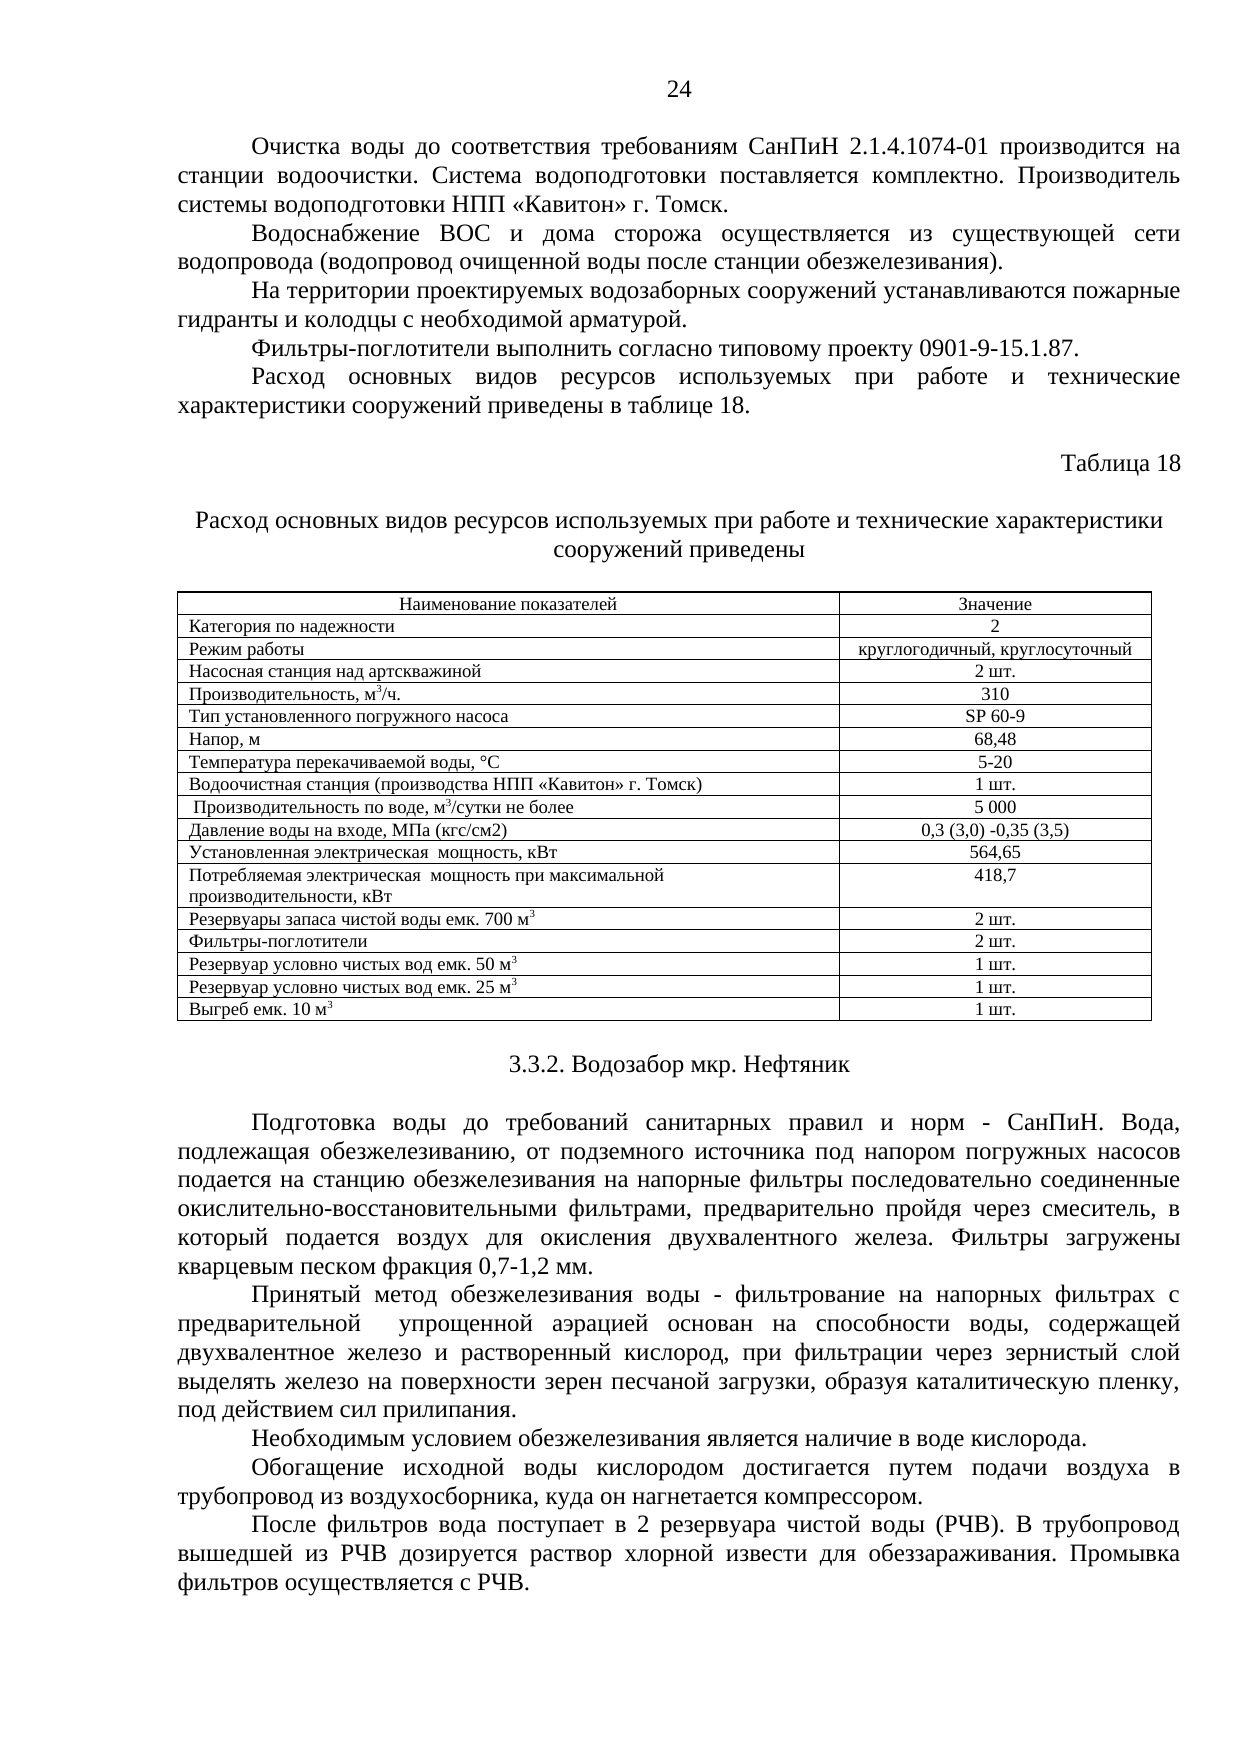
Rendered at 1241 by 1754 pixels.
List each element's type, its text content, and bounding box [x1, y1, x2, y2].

table_cell SP 60-9 [840, 705, 1151, 727]
table_cell Резервуар условно чистых вод емк. 25 м3 [178, 976, 839, 997]
table_header Наименование показателей [178, 593, 839, 614]
table_cell 5-20 [840, 751, 1151, 772]
table_cell 418,7 [840, 864, 1151, 907]
table_cell Напор, м [178, 728, 839, 749]
table_cell 1 шт. [840, 773, 1151, 795]
text Фильтры-поглотители выполнить согласно типовому проекту 0901-9-15.1.87. [177, 333, 1181, 361]
text 3.3.2. Водозабор мкр. Нефтяник [177, 1049, 1181, 1078]
text Подготовка воды до требований санитарных правил и норм - СанПиН. Вода, подлежащая обезжелезиванию, от подземного источника под напором погружных насосов подается на станцию обезжелезивания на напорные фильтры последовательно соединенные окислительно-восстановительными фильтрами, предварительно пройдя через смеситель, в который подается воздух для окисления двухвалентного железа. Фильтры загружены кварцевым песком фракция 0,7-1,2 мм. [177, 1107, 1181, 1279]
table_cell Производительность по воде, м3/сутки не более [178, 796, 839, 817]
text После фильтров вода поступает в 2 резервуара чистой воды (РЧВ). В трубопровод вышедшей из РЧВ дозируется раствор хлорной извести для обеззараживания. Промывка фильтров осуществляется с РЧВ. [177, 1509, 1181, 1596]
text Таблица 18 [177, 448, 1181, 476]
table_cell Категория по надежности [178, 615, 839, 637]
text Обогащение исходной воды кислородом достигается путем подачи воздуха в трубопровод из воздухосборника, куда он нагнетается компрессором. [177, 1452, 1181, 1509]
table_cell 2 шт. [840, 908, 1151, 929]
table_cell Давление воды на входе, МПа (кгс/см2) [178, 819, 839, 840]
table_cell 1 шт. [840, 976, 1151, 997]
table_cell Резервуар условно чистых вод емк. 50 м3 [178, 953, 839, 974]
table_header Значение [840, 593, 1151, 614]
text Расход основных видов ресурсов используемых при работе и технические характеристики сооружений приведены [177, 505, 1181, 563]
table_cell 1 шт. [840, 953, 1151, 974]
table_cell Производительность, м3/ч. [178, 683, 839, 704]
table_cell 564,65 [840, 841, 1151, 863]
table_cell 2 шт. [840, 660, 1151, 682]
text Необходимым условием обезжелезивания является наличие в воде кислорода. [177, 1423, 1181, 1452]
table_cell 1 шт. [840, 998, 1151, 1020]
table_cell Водоочистная станция (производства НПП «Кавитон» г. Томск) [178, 773, 839, 795]
text На территории проектируемых водозаборных сооружений устанавливаются пожарные гидранты и колодцы с необходимой арматурой. [177, 275, 1181, 333]
text Водоснабжение ВОС и дома сторожа осуществляется из существующей сети водопровода (водопровод очищенной воды после станции обезжелезивания). [177, 218, 1181, 275]
table_cell Выгреб емк. 10 м3 [178, 998, 839, 1020]
table_cell 310 [840, 683, 1151, 704]
text Очистка воды до соответствия требованиям СанПиН 2.1.4.1074-01 производится на станции водоочистки. Система водоподготовки поставляется комплектно. Производитель системы водоподготовки НПП «Кавитон» г. Томск. [177, 131, 1181, 218]
table_cell 68,48 [840, 728, 1151, 749]
table_cell круглогодичный, круглосуточный [840, 638, 1151, 659]
table_cell Потребляемая электрическая мощность при максимальной производительности, кВт [178, 864, 839, 907]
text Принятый метод обезжелезивания воды - фильтрование на напорных фильтрах с предварительной упрощенной аэрацией основан на способности воды, содержащей двухвалентное железо и растворенный кислород, при фильтрации через зернистый слой выделять железо на поверхности зерен песчаной загрузки, образуя каталитическую пленку, под действием сил прилипания. [177, 1279, 1181, 1423]
table_cell 0,3 (3,0) -0,35 (3,5) [840, 819, 1151, 840]
table_cell Резервуары запаса чистой воды емк. 700 м3 [178, 908, 839, 929]
table_cell Температура перекачиваемой воды, °С [178, 751, 839, 772]
table_cell Установленная электрическая мощность, кВт [178, 841, 839, 863]
table_cell Тип установленного погружного насоса [178, 705, 839, 727]
table_cell 2 шт. [840, 930, 1151, 952]
text Расход основных видов ресурсов используемых при работе и технические характеристики сооружений приведены в таблице 18. [177, 361, 1181, 419]
table_cell Режим работы [178, 638, 839, 659]
table_cell 2 [840, 615, 1151, 637]
table_cell Насосная станция над артскважиной [178, 660, 839, 682]
table_cell 5 000 [840, 796, 1151, 817]
table_cell Фильтры-поглотители [178, 930, 839, 952]
